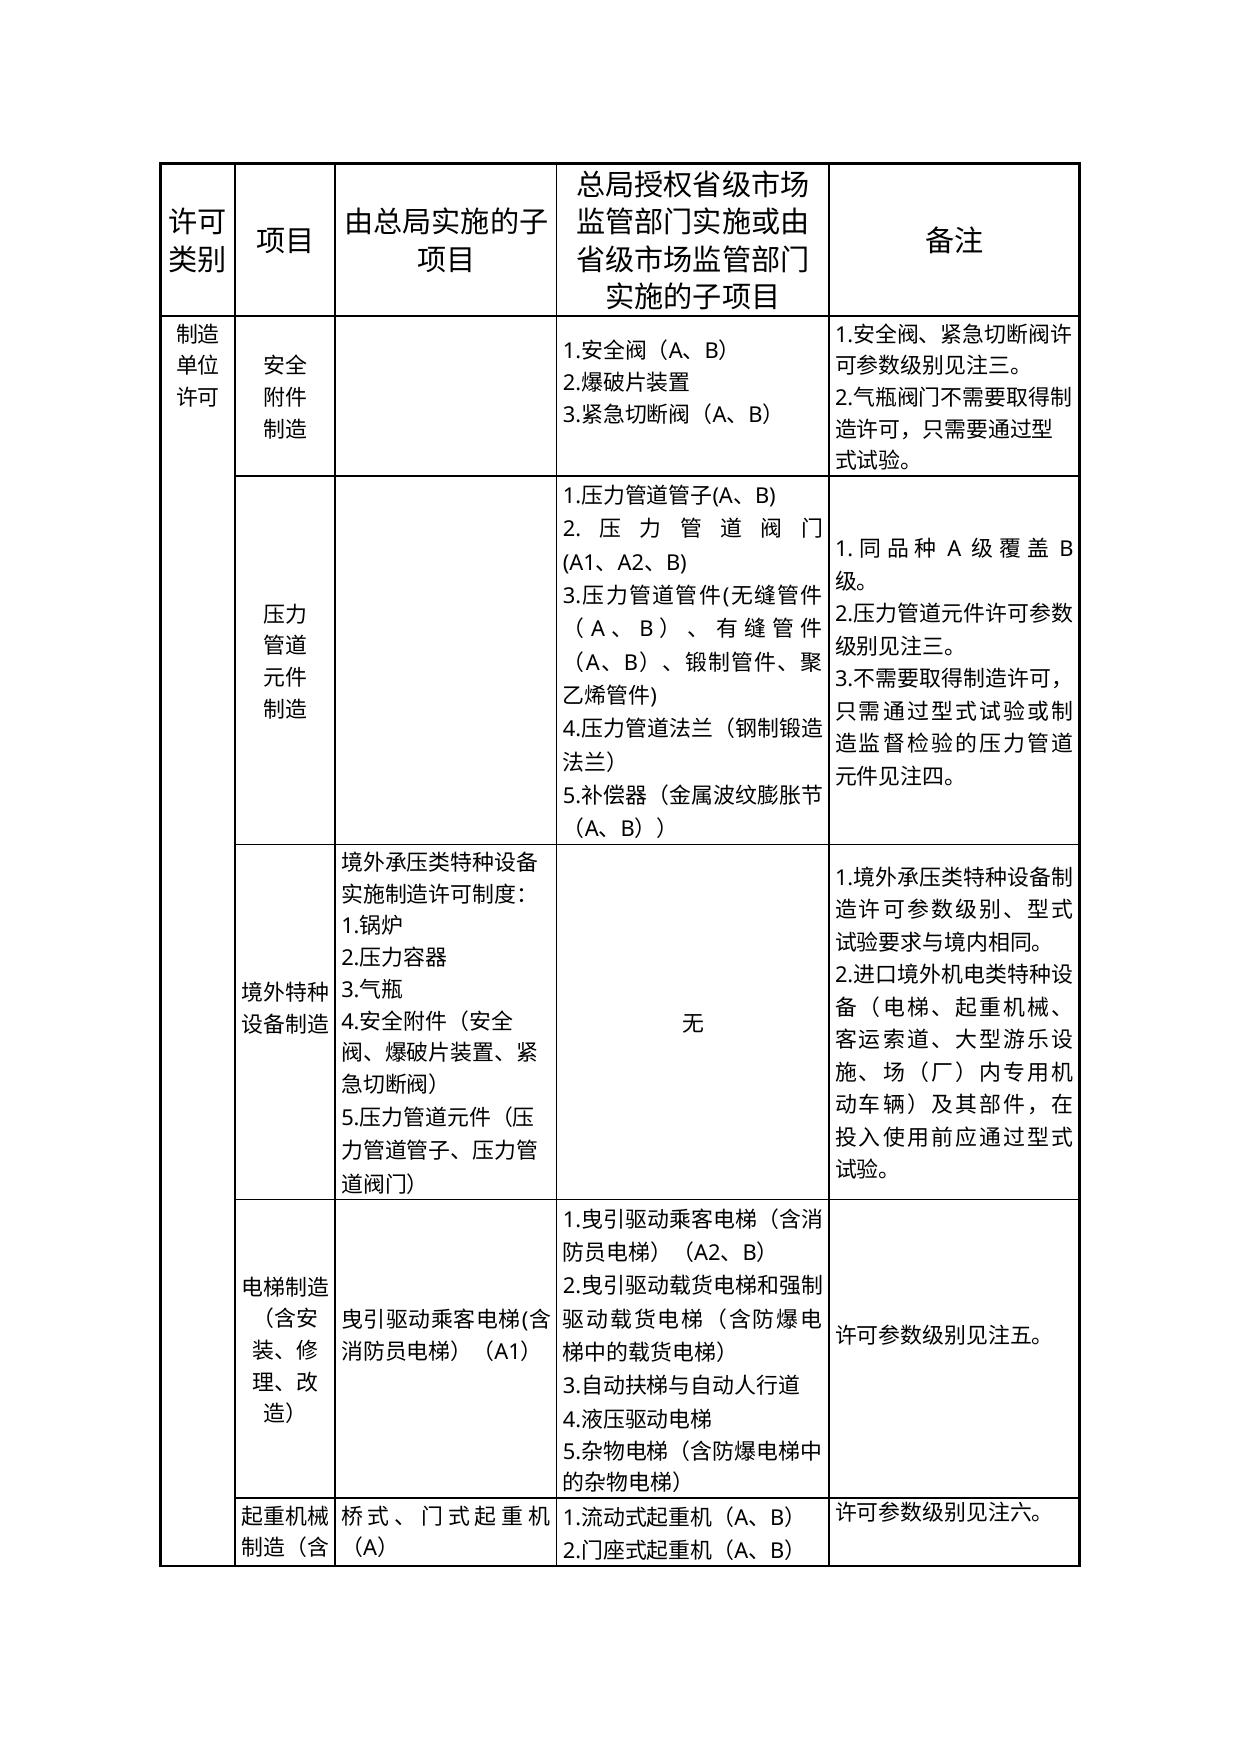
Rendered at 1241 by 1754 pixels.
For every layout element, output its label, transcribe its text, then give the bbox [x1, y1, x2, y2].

table_cell 制造 单位 许可 [162, 317, 234, 1565]
table_header 项目 [236, 165, 334, 315]
table_cell 许可参数级别见注六。 [830, 1499, 1078, 1565]
table_cell 1.压力管道管子(A、B) 2.压力管道阀门(A1、A2、B) 3.压力管道管件(无缝管件（A、B）、有缝管件（A、B）、锻制管件、聚乙烯管件) 4.压力管道法兰（钢制锻造法兰） 5.补偿器（金属波纹膨胀节（A、B）） [557, 477, 828, 843]
table_cell 1.安全阀、紧急切断阀许可参数级别见注三。 2.气瓶阀门不需要取得制造许可，只需要通过型式试验。 [830, 317, 1078, 475]
table_cell 压力 管道 元件 制造 [236, 477, 334, 843]
table_cell 电梯制造（含安装、修理、改造） [236, 1200, 334, 1497]
table_cell 境外承压类特种设备实施制造许可制度： 1.锅炉 2.压力容器 3.气瓶 4.安全附件（安全阀、爆破片装置、紧急切断阀） 5.压力管道元件（压力管道管子、压力管道阀门） [336, 845, 556, 1199]
table_header 由总局实施的子项目 [336, 165, 556, 315]
table_cell 1.曳引驱动乘客电梯（含消防员电梯）（A2、B） 2.曳引驱动载货电梯和强制驱动载货电梯（含防爆电梯中的载货电梯） 3.自动扶梯与自动人行道 4.液压驱动电梯 5.杂物电梯（含防爆电梯中的杂物电梯） [557, 1200, 828, 1497]
table_cell 1.安全阀（A、B） 2.爆破片装置 3.紧急切断阀（A、B） [557, 317, 828, 475]
table_cell [336, 477, 556, 843]
table_cell [336, 317, 556, 475]
table_cell 无 [557, 845, 828, 1199]
table_cell 境外特种设备制造 [236, 845, 334, 1199]
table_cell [557, 1499, 828, 1565]
table_cell 许可参数级别见注五。 [830, 1200, 1078, 1497]
table_header 许可类别 [162, 165, 234, 315]
table_cell 1.同品种A级覆盖B级。 2.压力管道元件许可参数级别见注三。 3.不需要取得制造许可，只需通过型式试验或制造监督检验的压力管道元件见注四。 [830, 477, 1078, 843]
table_header 总局授权省级市场监管部门实施或由省级市场监管部门实施的子项目 [557, 165, 828, 315]
table_cell 1.境外承压类特种设备制造许可参数级别、型式试验要求与境内相同。 2.进口境外机电类特种设备（电梯、起重机械、客运索道、大型游乐设施、场（厂）内专用机动车辆）及其部件，在投入使用前应通过型式试验。 [830, 845, 1078, 1199]
table_cell 起重机械制造（含安装、修理、改造） [236, 1499, 334, 1565]
table_cell 曳引驱动乘客电梯(含消防员电梯）（A1） [336, 1200, 556, 1497]
table_header 备注 [830, 165, 1078, 315]
table_cell 桥式、门式起重机（A） [336, 1499, 556, 1565]
table_cell 安全 附件 制造 [236, 317, 334, 475]
